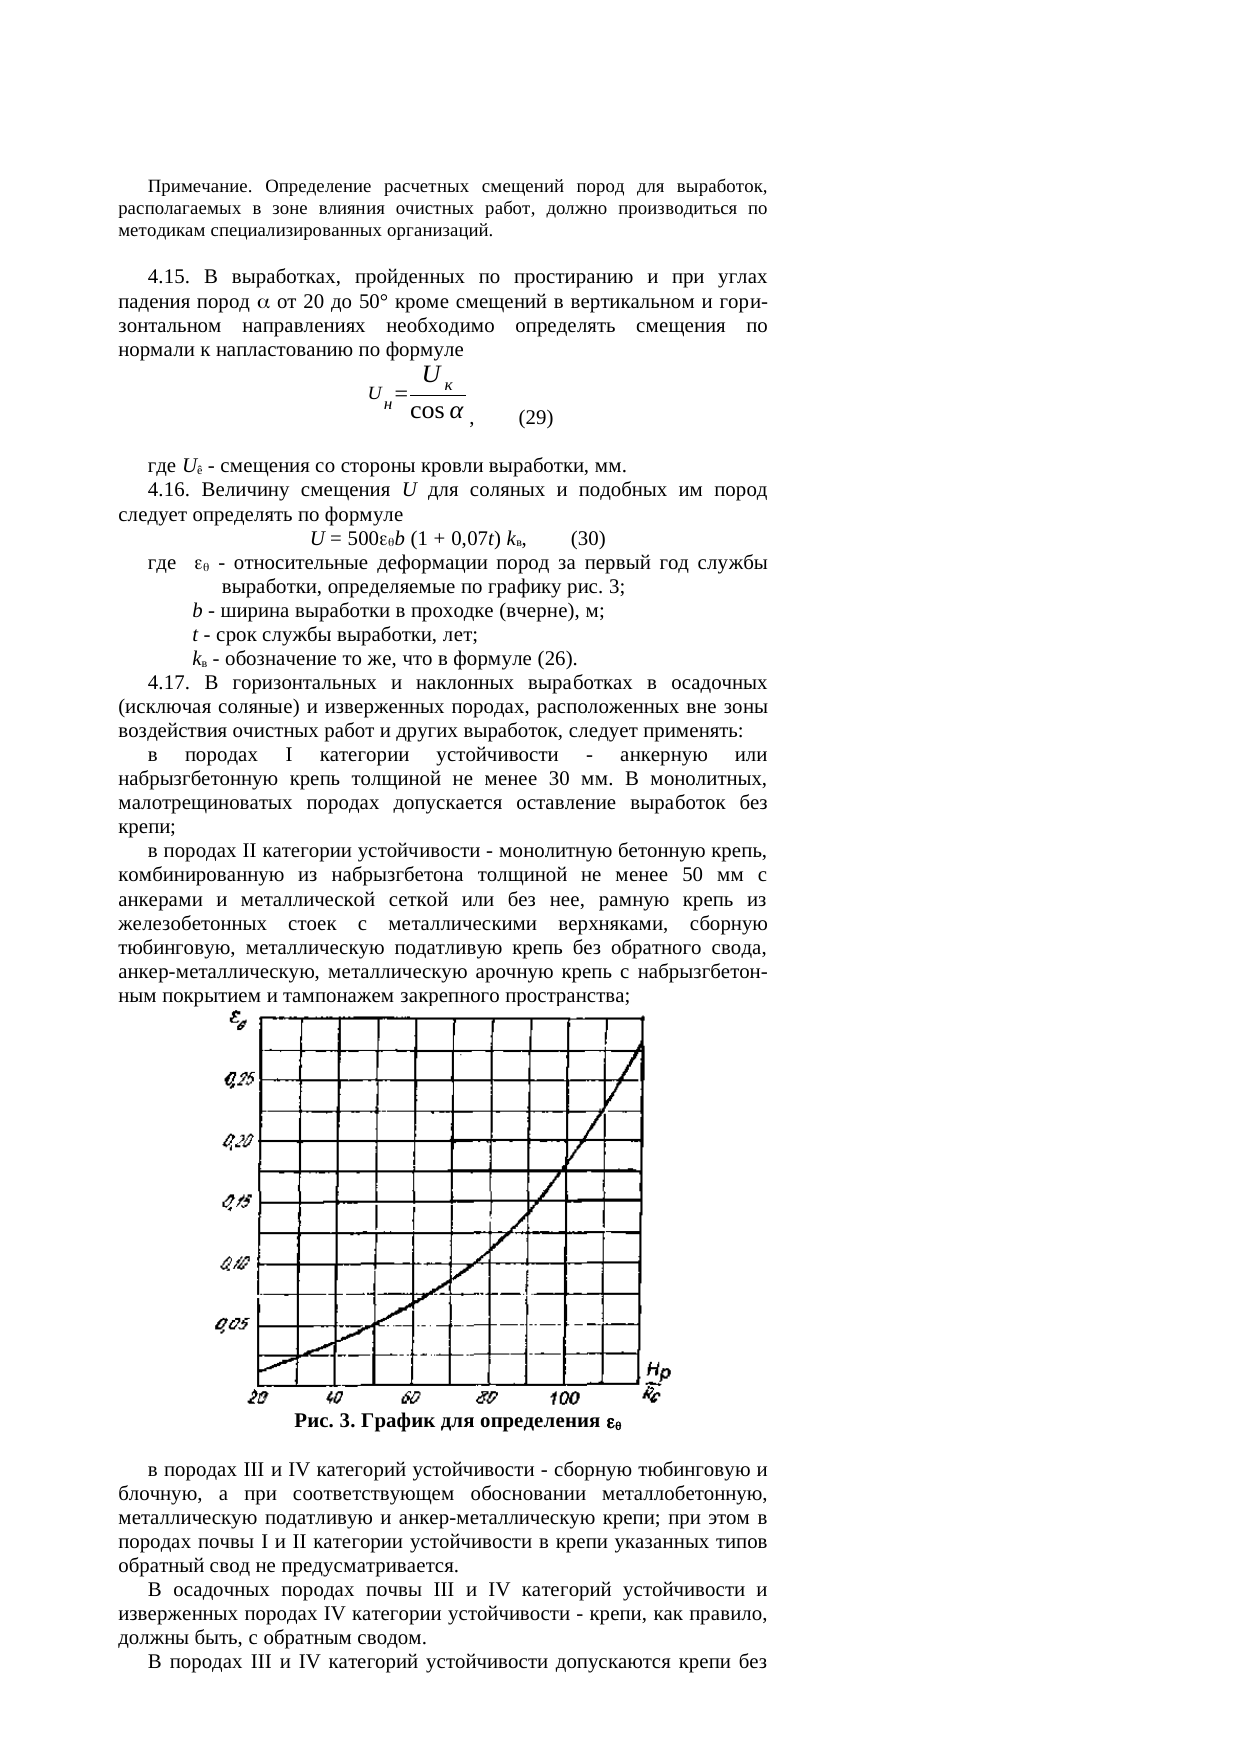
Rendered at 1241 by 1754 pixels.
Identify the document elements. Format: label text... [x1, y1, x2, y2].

text U = 500b (1 + 0,07t) kв, (30) [118, 525, 768, 549]
text В осадочных породах почвы III и IV категорий устойчивости и изверженных породах IV категории устойчивости - крепи, как правило, должны быть, с обратным сводом. [118, 1577, 768, 1649]
text где Uê - смещения со стороны кровли выработки, мм. [118, 453, 768, 477]
text 4.15. В выработках, пройденных по простиранию и при углах падения пород от 20 до 50° кроме смещений в вертикальном и горизонтальном направлениях необходимо определять смещения по нормали к напластованию по формуле [118, 264, 768, 361]
text 4.17. В горизонтальных и наклонных выработках в осадочных (исключая соляные) и изверженных породах, расположенных вне зоны воздействия очистных работ и других выработок, следует применять: [118, 670, 768, 742]
text , (29) [118, 361, 768, 429]
text в породах III и IV категорий устойчивости - сборную тюбинговую и блочную, а при соответствующем обосновании металлобетонную, металлическую податливую и анкер-металлическую крепи; при этом в породах почвы I и II категории устойчивости в крепи указанных типов обратный свод не предусматривается. [118, 1456, 768, 1577]
text kв - обозначение то же, что в формуле (26). [118, 646, 768, 670]
text Примечание. Определение расчетных смещений пород для выработок, располагаемых в зоне влияния очистных работ, должно производиться по методикам специализированных организаций. [118, 174, 768, 240]
text в породах II категории устойчивости - монолитную бетонную крепь, комбинированную из набрызгбетона толщиной не менее 50 мм с анкерами и металлической сеткой или без нее, рамную крепь из железобетонных стоек с металлическими верхняками, сборную тюбинговую, металлическую податливую крепь без обратного свода, анкер-металлическую, металлическую арочную крепь с набрызгбетон-ным покрытием и тампонажем закрепного пространства; [118, 838, 768, 1007]
text 4.16. Величину смещения U для соляных и подобных им пород следует определять по формуле [118, 477, 768, 525]
picture [211, 1006, 675, 1409]
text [118, 1649, 768, 1673]
text Рис. 3. График для определения [118, 1408, 768, 1432]
text где - относительные деформации пород за первый год службы выработки, определяемые по графику рис. 3; [148, 549, 768, 598]
text t - срок службы выработки, лет; [118, 622, 768, 646]
text b - ширина выработки в проходке (вчерне), м; [118, 598, 768, 622]
text в породах I категории устойчивости - анкерную или набрызгбетонную крепь толщиной не менее 30 мм. В монолитных, малотрещиноватых породах допускается оставление выработок без крепи; [118, 742, 768, 838]
